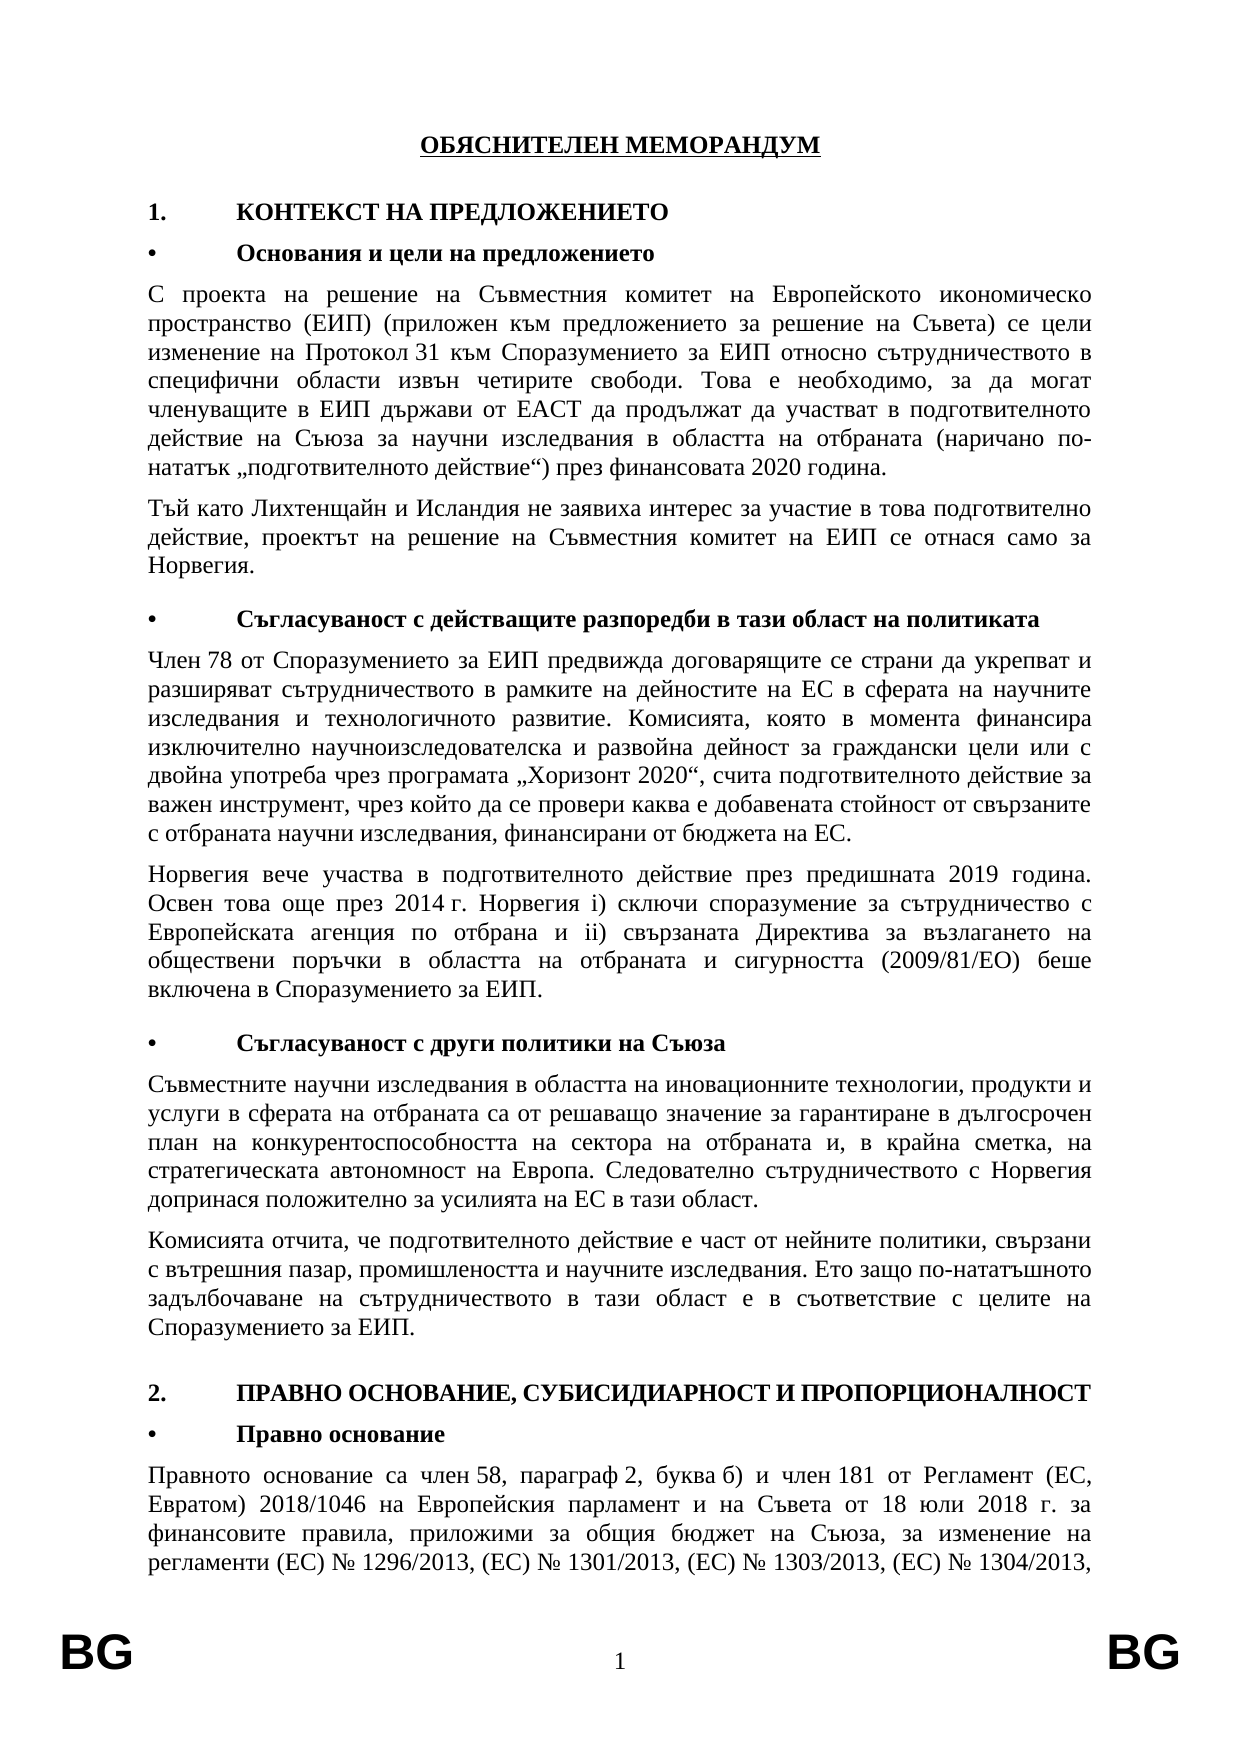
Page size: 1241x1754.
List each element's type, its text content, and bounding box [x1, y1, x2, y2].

subtitle • Правно основание [148, 1419, 1093, 1448]
text Съвместните научни изследвания в областта на иновационните технологии, продукти и услуги в сферата на отбраната са от решаващо значение за гарантиране в дългосрочен план на конкурентоспособността на сектора на отбраната и, в крайна сметка, на стратегическата автономност на Европа. Следователно сътрудничеството с Норвегия допринася положително за усилията на ЕС в тази област. [148, 1069, 1093, 1213]
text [148, 1461, 1093, 1576]
text Член 78 от Споразумението за ЕИП предвижда договарящите се страни да укрепват и разширяват сътрудничеството в рамките на дейностите на ЕС в сферата на научните изследвания и технологичното развитие. Комисията, която в момента финансира изключително научноизследователска и развойна дейност за граждански цели или с двойна употреба чрез програмата „Хоризонт 2020“, счита подготвителното действие за важен инструмент, чрез който да се провери каква е добавената стойност от свързаните с отбраната научни изследвания, финансирани от бюджета на ЕС. [148, 646, 1093, 847]
text Тъй като Лихтенщайн и Исландия не заявиха интерес за участие в това подготвително действие, проектът на решение на Съвместния комитет на ЕИП се отнася само за Норвегия. [148, 493, 1093, 579]
text Норвегия вече участва в подготвителното действие през предишната 2019 година. Освен това още през 2014 г. Норвегия i) сключи споразумение за сътрудничество с Европейската агенция по отбрана и ii) свързаната Директива за възлагането на обществени поръчки в областта на отбраната и сигурността (2009/81/ЕО) беше включена в Споразумението за ЕИП. [148, 859, 1093, 1003]
subtitle 1. КОНТЕКСТ НА ПРЕДЛОЖЕНИЕТО [148, 197, 1093, 226]
subtitle • Съгласуваност с други политики на Съюза [148, 1028, 1093, 1057]
subtitle 2. ПРАВНО ОСНОВАНИЕ, СУБИСИДИАРНОСТ И ПРОПОРЦИОНАЛНОСТ [148, 1378, 1093, 1407]
subtitle • Основания и цели на предложението [148, 238, 1093, 267]
text Комисията отчита, че подготвителното действие е част от нейните политики, свързани с вътрешния пазар, промишлеността и научните изследвания. Ето защо по-нататъшното задълбочаване на сътрудничеството в тази област е в съответствие с целите на Споразумението за ЕИП. [148, 1226, 1093, 1341]
text С проекта на решение на Съвместния комитет на Европейското икономическо пространство (ЕИП) (приложен към предложението за решение на Съвета) се цели изменение на Протокол 31 към Споразумението за ЕИП относно сътрудничеството в специфични области извън четирите свободи. Това е необходимо, за да могат членуващите в ЕИП държави от ЕАСТ да продължат да участват в подготвителното действие на Съюза за научни изследвания в областта на отбраната (наричано по-нататък „подготвителното действие“) през финансовата 2020 година. [148, 279, 1093, 481]
text ОБЯСНИТЕЛЕН МЕМОРАНДУМ [148, 131, 1093, 159]
subtitle • Съгласуваност с действащите разпоредби в тази област на политиката [148, 604, 1093, 633]
